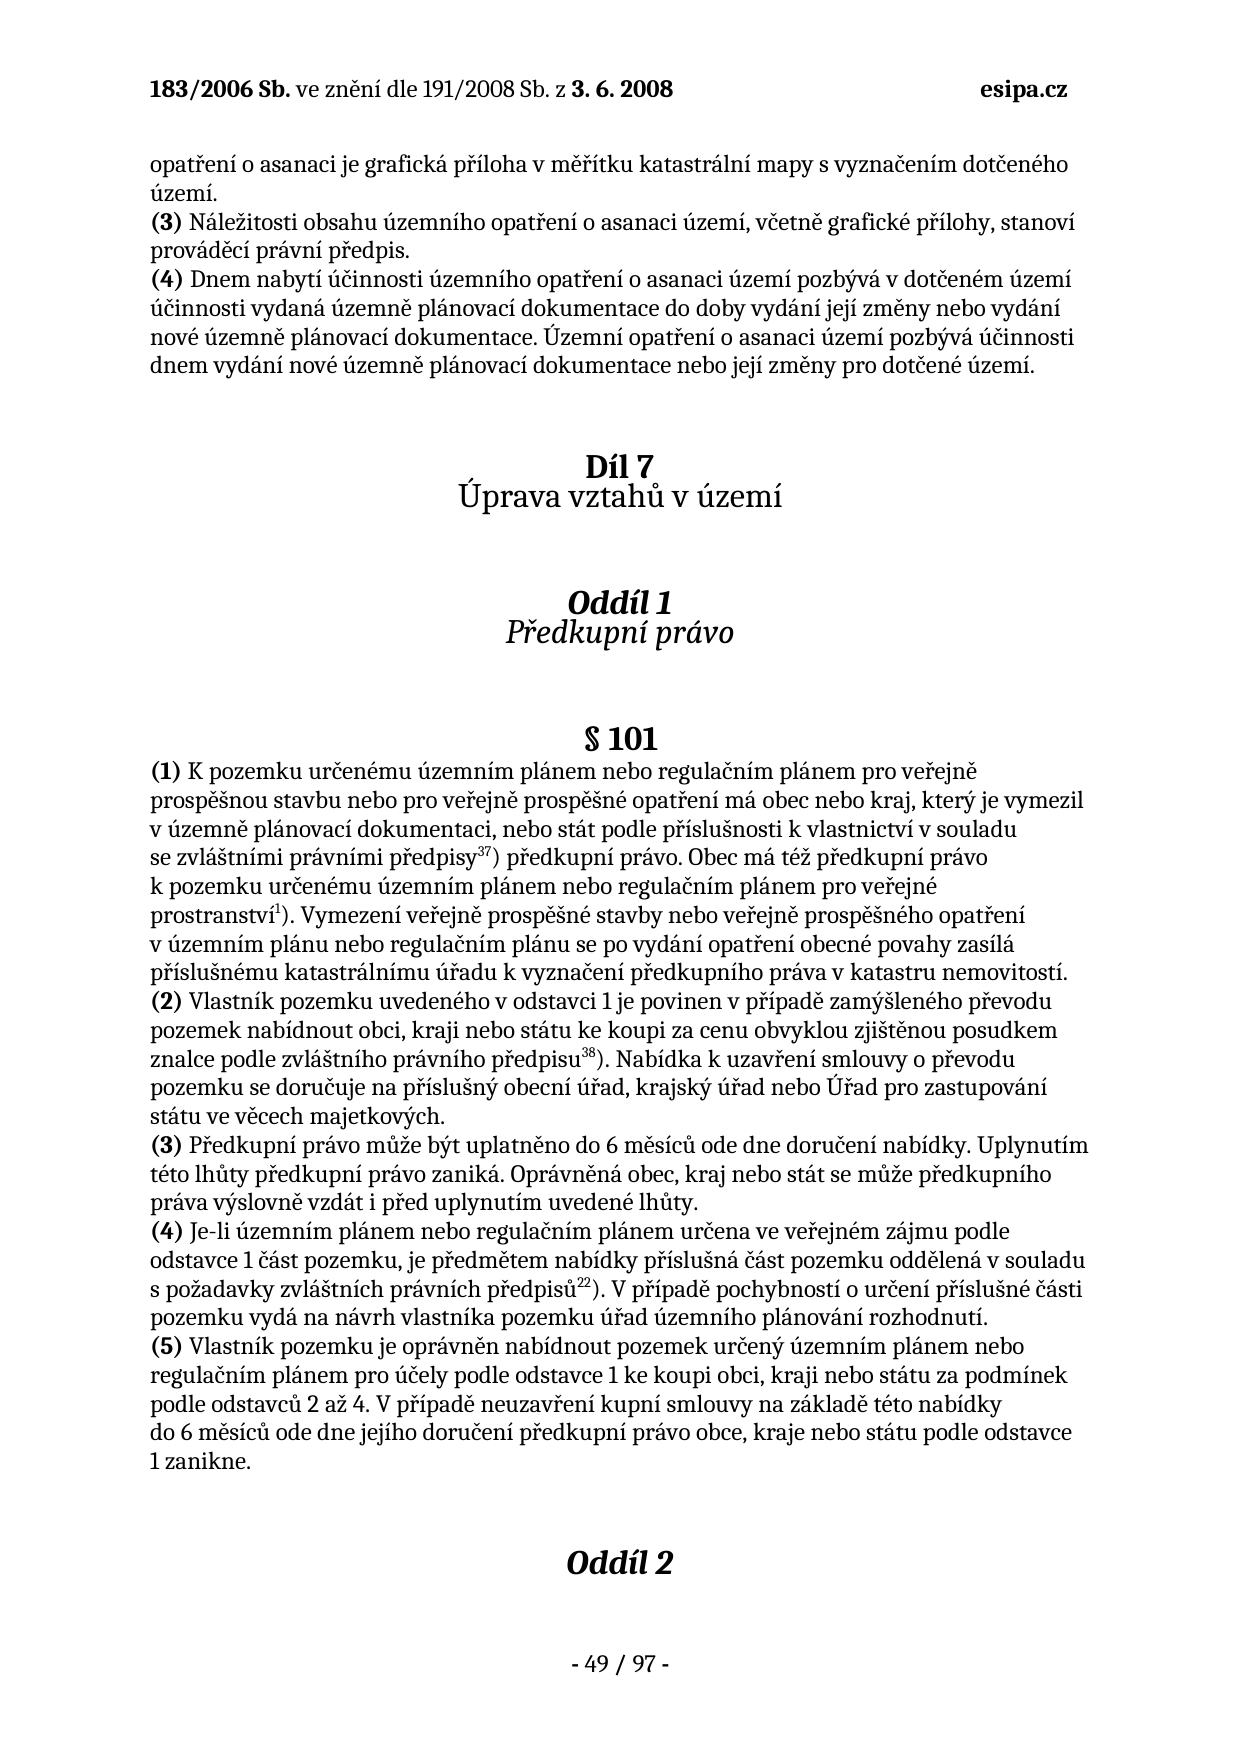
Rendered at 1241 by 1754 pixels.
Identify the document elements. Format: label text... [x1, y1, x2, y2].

subtitle Díl 7 -Úprava vztahů v území [150, 453, 1090, 516]
text (3) Náležitosti obsahu územního opatření o asanaci území, včetně grafické přílohy, stanoví prováděcí právní předpis. [150, 207, 1090, 265]
subtitle Oddíl 1 -Předkupní právo [150, 589, 1090, 652]
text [150, 150, 1090, 207]
subtitle § 101 [150, 725, 1090, 757]
text (5) Vlastník pozemku je oprávněn nabídnout pozemek určený územním plánem nebo regulačním plánem pro účely podle odstavce 1 ke koupi obci, kraji nebo státu za podmínek podle odstavců 2 až 4. V případě neuzavření kupní smlouvy na základě této nabídky do 6 měsíců ode dne jejího doručení předkupní právo obce, kraje nebo státu podle odstavce 1 zanikne. [150, 1332, 1090, 1476]
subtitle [150, 1549, 1090, 1580]
text (4) Je-li územním plánem nebo regulačním plánem určena ve veřejném zájmu podle odstavce 1 část pozemku, je předmětem nabídky příslušná část pozemku oddělená v souladu s požadavky zvláštních právních předpisů22). V případě pochybností o určení příslušné části pozemku vydá na návrh vlastníka pozemku úřad územního plánování rozhodnutí. [150, 1217, 1090, 1332]
text (4) Dnem nabytí účinnosti územního opatření o asanaci území pozbývá v dotčeném území účinnosti vydaná územně plánovací dokumentace do doby vydání její změny nebo vydání nové územně plánovací dokumentace. Územní opatření o asanaci území pozbývá účinnosti dnem vydání nové územně plánovací dokumentace nebo její změny pro dotčené území. [150, 265, 1090, 380]
text (3) Předkupní právo může být uplatněno do 6 měsíců ode dne doručení nabídky. Uplynutím této lhůty předkupní právo zaniká. Oprávněná obec, kraj nebo stát se může předkupního práva výslovně vzdát i před uplynutím uvedené lhůty. [150, 1131, 1090, 1217]
text (2) Vlastník pozemku uvedeného v odstavci 1 je povinen v případě zamýšleného převodu pozemek nabídnout obci, kraji nebo státu ke koupi za cenu obvyklou zjištěnou posudkem znalce podle zvláštního právního předpisu38). Nabídka k uzavření smlouvy o převodu pozemku se doručuje na příslušný obecní úřad, krajský úřad nebo Úřad pro zastupování státu ve věcech majetkových. [150, 987, 1090, 1131]
text (1) K pozemku určenému územním plánem nebo regulačním plánem pro veřejně prospěšnou stavbu nebo pro veřejně prospěšné opatření má obec nebo kraj, který je vymezil v územně plánovací dokumentaci, nebo stát podle příslušnosti k vlastnictví v souladu se zvláštními právními předpisy37) předkupní právo. Obec má též předkupní právo k pozemku určenému územním plánem nebo regulačním plánem pro veřejné prostranství1). Vymezení veřejně prospěšné stavby nebo veřejně prospěšného opatření v územním plánu nebo regulačním plánu se po vydání opatření obecné povahy zasílá příslušnému katastrálnímu úřadu k vyznačení předkupního práva v katastru nemovitostí. [150, 757, 1090, 987]
